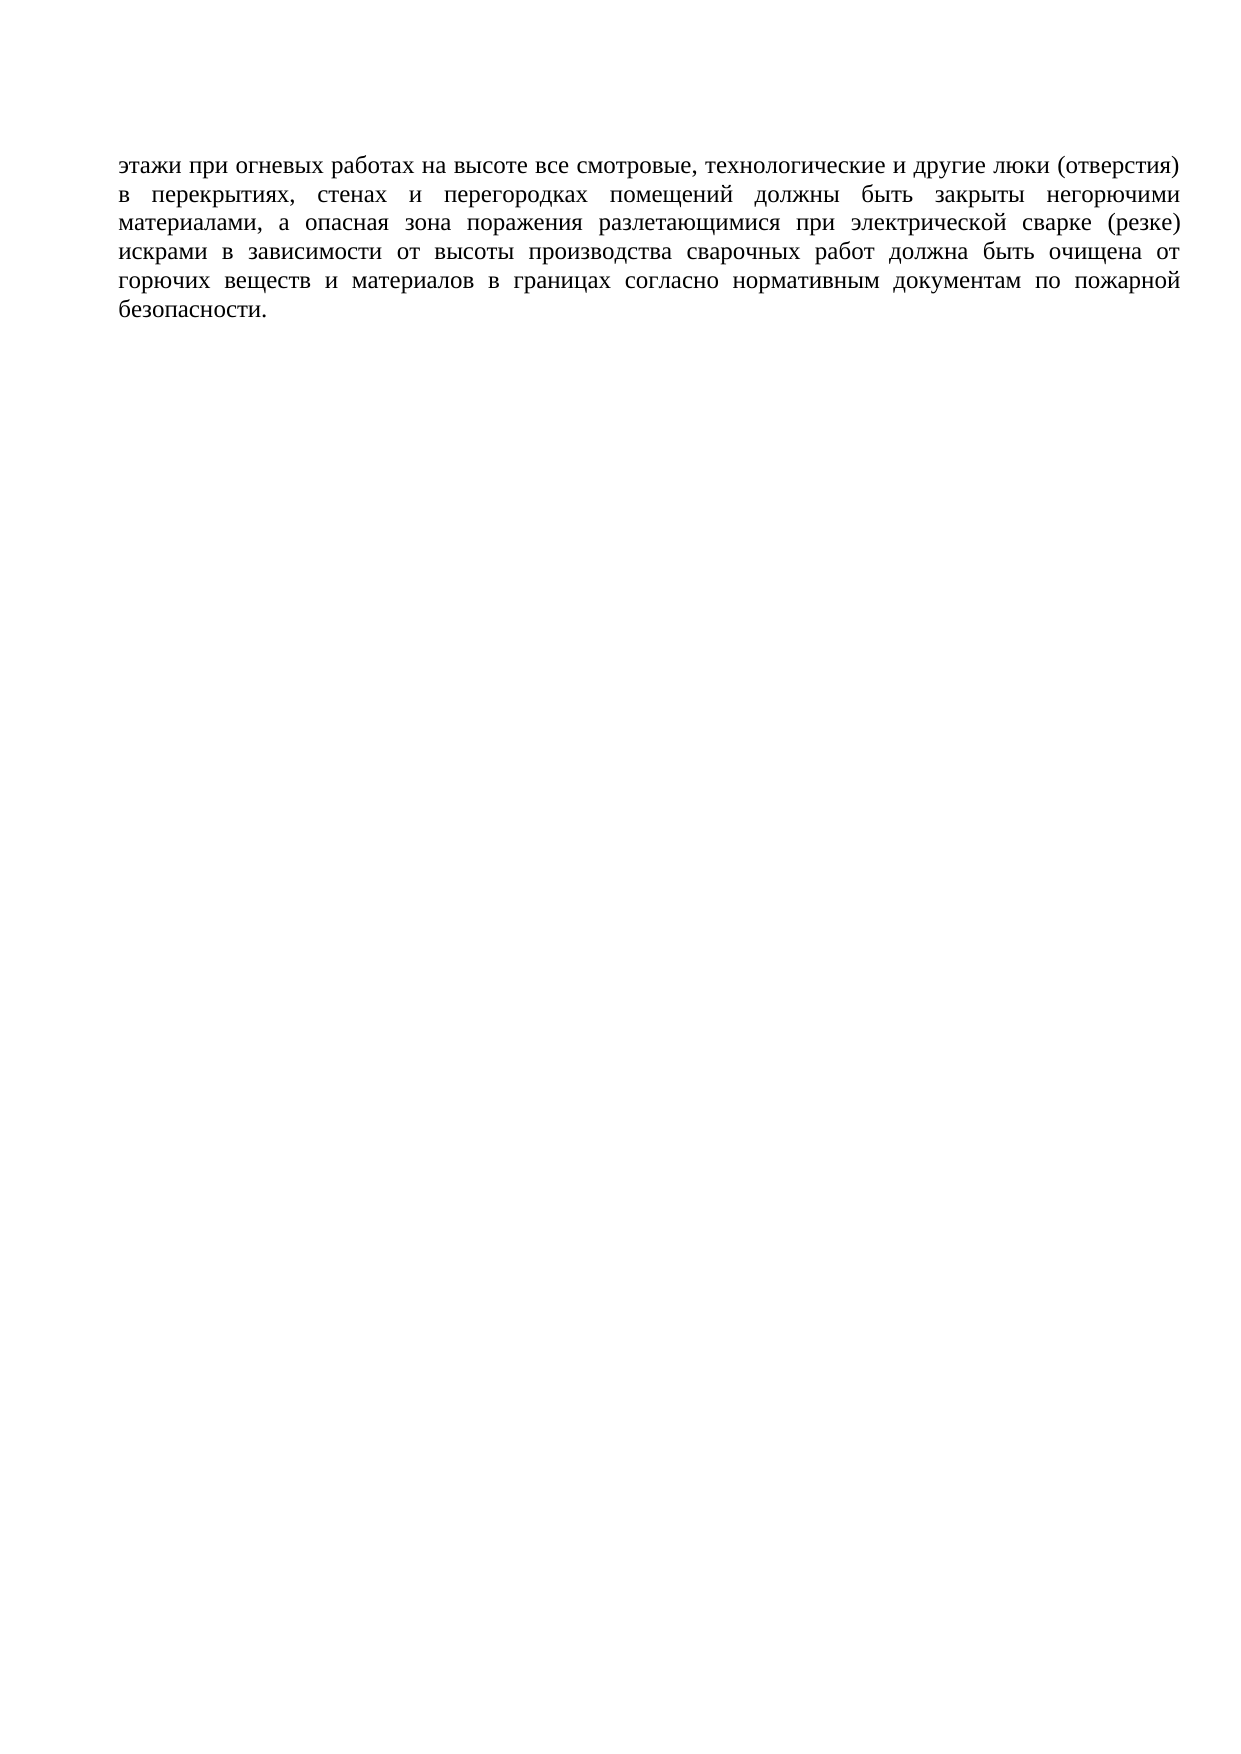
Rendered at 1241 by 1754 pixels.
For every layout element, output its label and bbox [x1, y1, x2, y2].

text [118, 150, 1181, 322]
